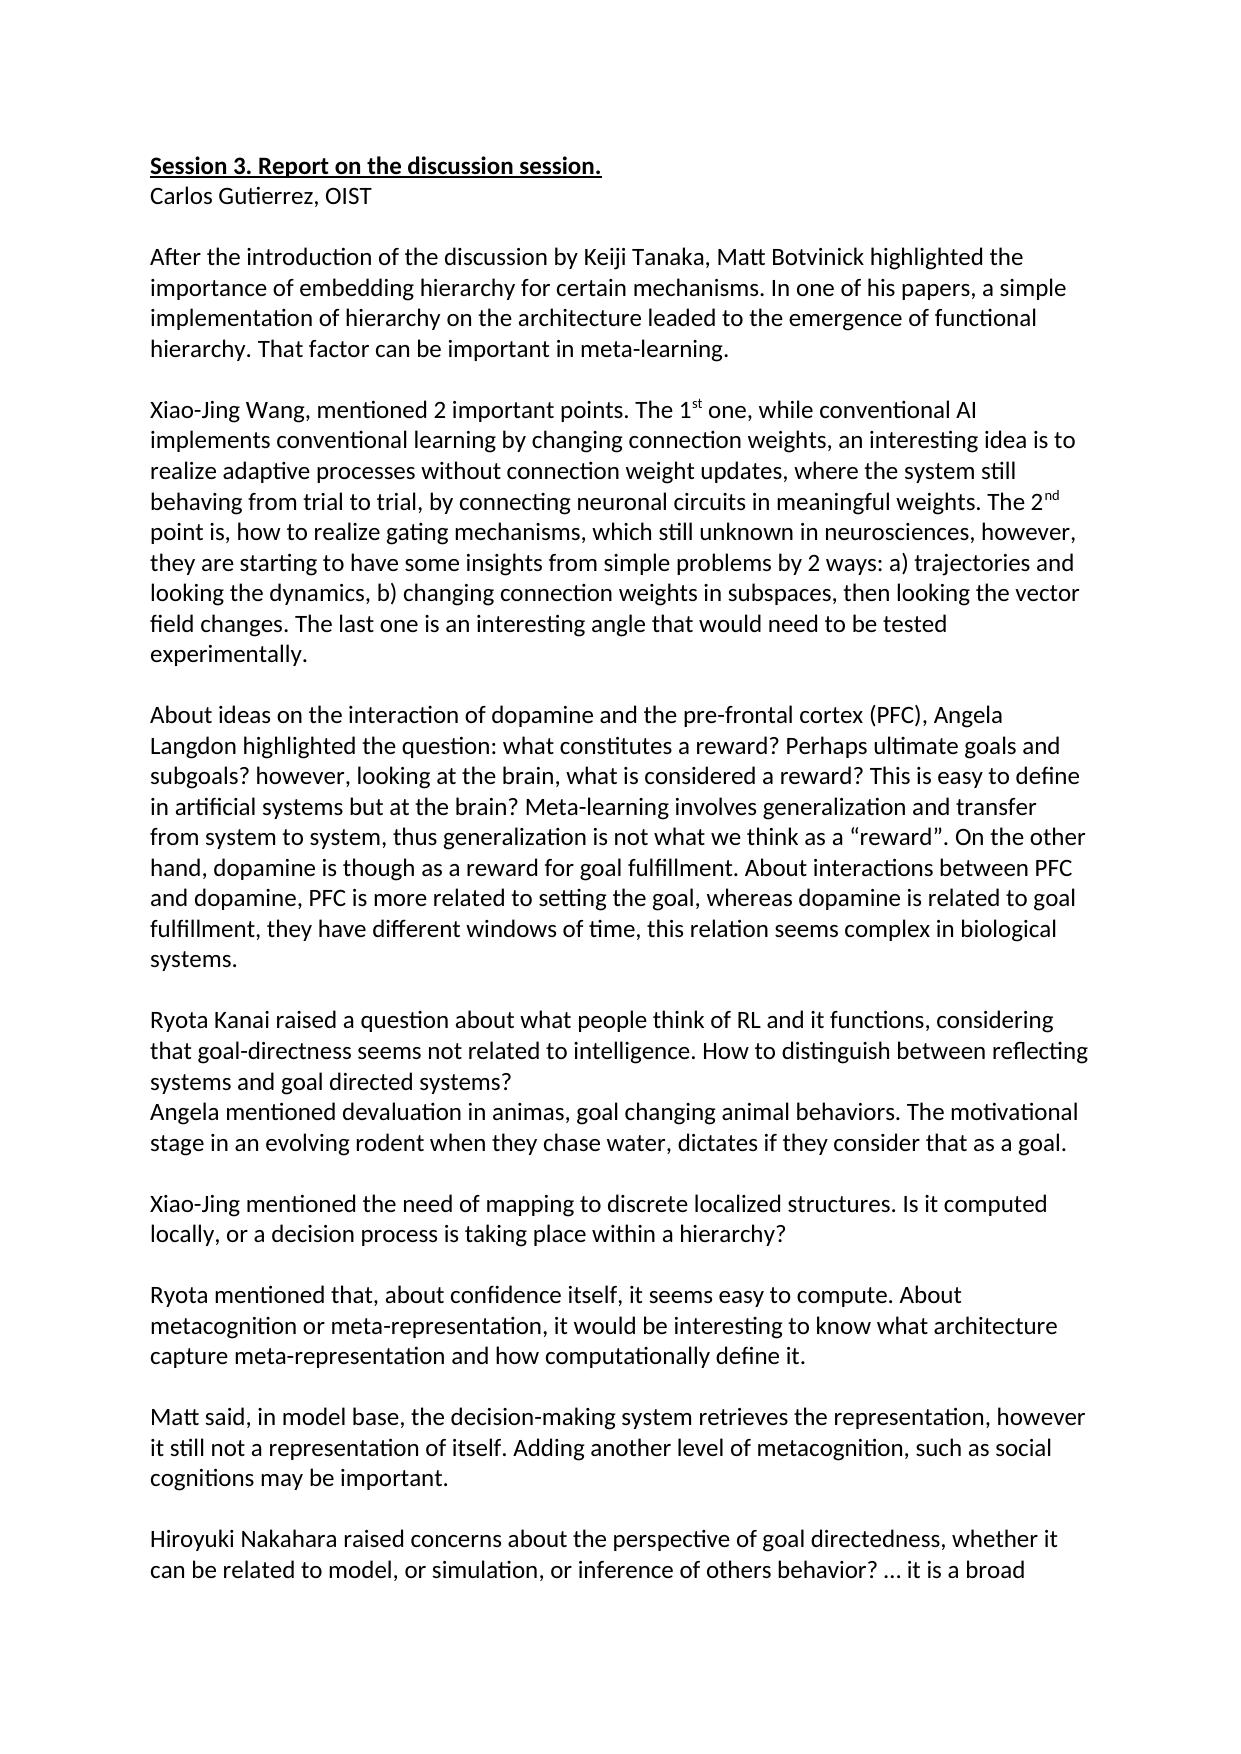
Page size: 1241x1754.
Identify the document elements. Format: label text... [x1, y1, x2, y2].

text Matt said, in model base, the decision-making system retrieves the representation, however it still not a representation of itself. Adding another level of metacognition, such as social cognitions may be important. [150, 1401, 1090, 1493]
text Xiao-Jing mentioned the need of mapping to discrete localized structures. Is it computed locally, or a decision process is taking place within a hierarchy? [150, 1188, 1090, 1249]
text Session 3. Report on the discussion session. [150, 150, 1090, 181]
text After the introduction of the discussion by Keiji Tanaka, Matt Botvinick highlighted the importance of embedding hierarchy for certain mechanisms. In one of his papers, a simple implementation of hierarchy on the architecture leaded to the emergence of functional hierarchy. That factor can be important in meta-learning. [150, 242, 1090, 364]
text Carlos Gutierrez, OIST [150, 181, 1090, 211]
text About ideas on the interaction of dopamine and the pre-frontal cortex (PFC), Angela Langdon highlighted the question: what constitutes a reward? Perhaps ultimate goals and subgoals? however, looking at the brain, what is considered a reward? This is easy to define in artificial systems but at the brain? Meta-learning involves generalization and transfer from system to system, thus generalization is not what we think as a “reward”. On the other hand, dopamine is though as a reward for goal fulfillment. About interactions between PFC and dopamine, PFC is more related to setting the goal, whereas dopamine is related to goal fulfillment, they have different windows of time, this relation seems complex in biological systems. [150, 699, 1090, 974]
text Ryota mentioned that, about confidence itself, it seems easy to compute. About metacognition or meta-representation, it would be interesting to know what architecture capture meta-representation and how computationally define it. [150, 1279, 1090, 1371]
text Ryota Kanai raised a question about what people think of RL and it functions, considering that goal-directness seems not related to intelligence. How to distinguish between reflecting systems and goal directed systems? [150, 1004, 1090, 1096]
text Xiao-Jing Wang, mentioned 2 important points. The 1st one, while conventional AI implements conventional learning by changing connection weights, an interesting idea is to realize adaptive processes without connection weight updates, where the system still behaving from trial to trial, by connecting neuronal circuits in meaningful weights. The 2nd point is, how to realize gating mechanisms, which still unknown in neurosciences, however, they are starting to have some insights from simple problems by 2 ways: a) trajectories and looking the dynamics, b) changing connection weights in subspaces, then looking the vector field changes. The last one is an interesting angle that would need to be tested experimentally. [150, 394, 1090, 669]
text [150, 1523, 1090, 1584]
text Angela mentioned devaluation in animas, goal changing animal behaviors. The motivational stage in an evolving rodent when they chase water, dictates if they consider that as a goal. [150, 1096, 1090, 1157]
